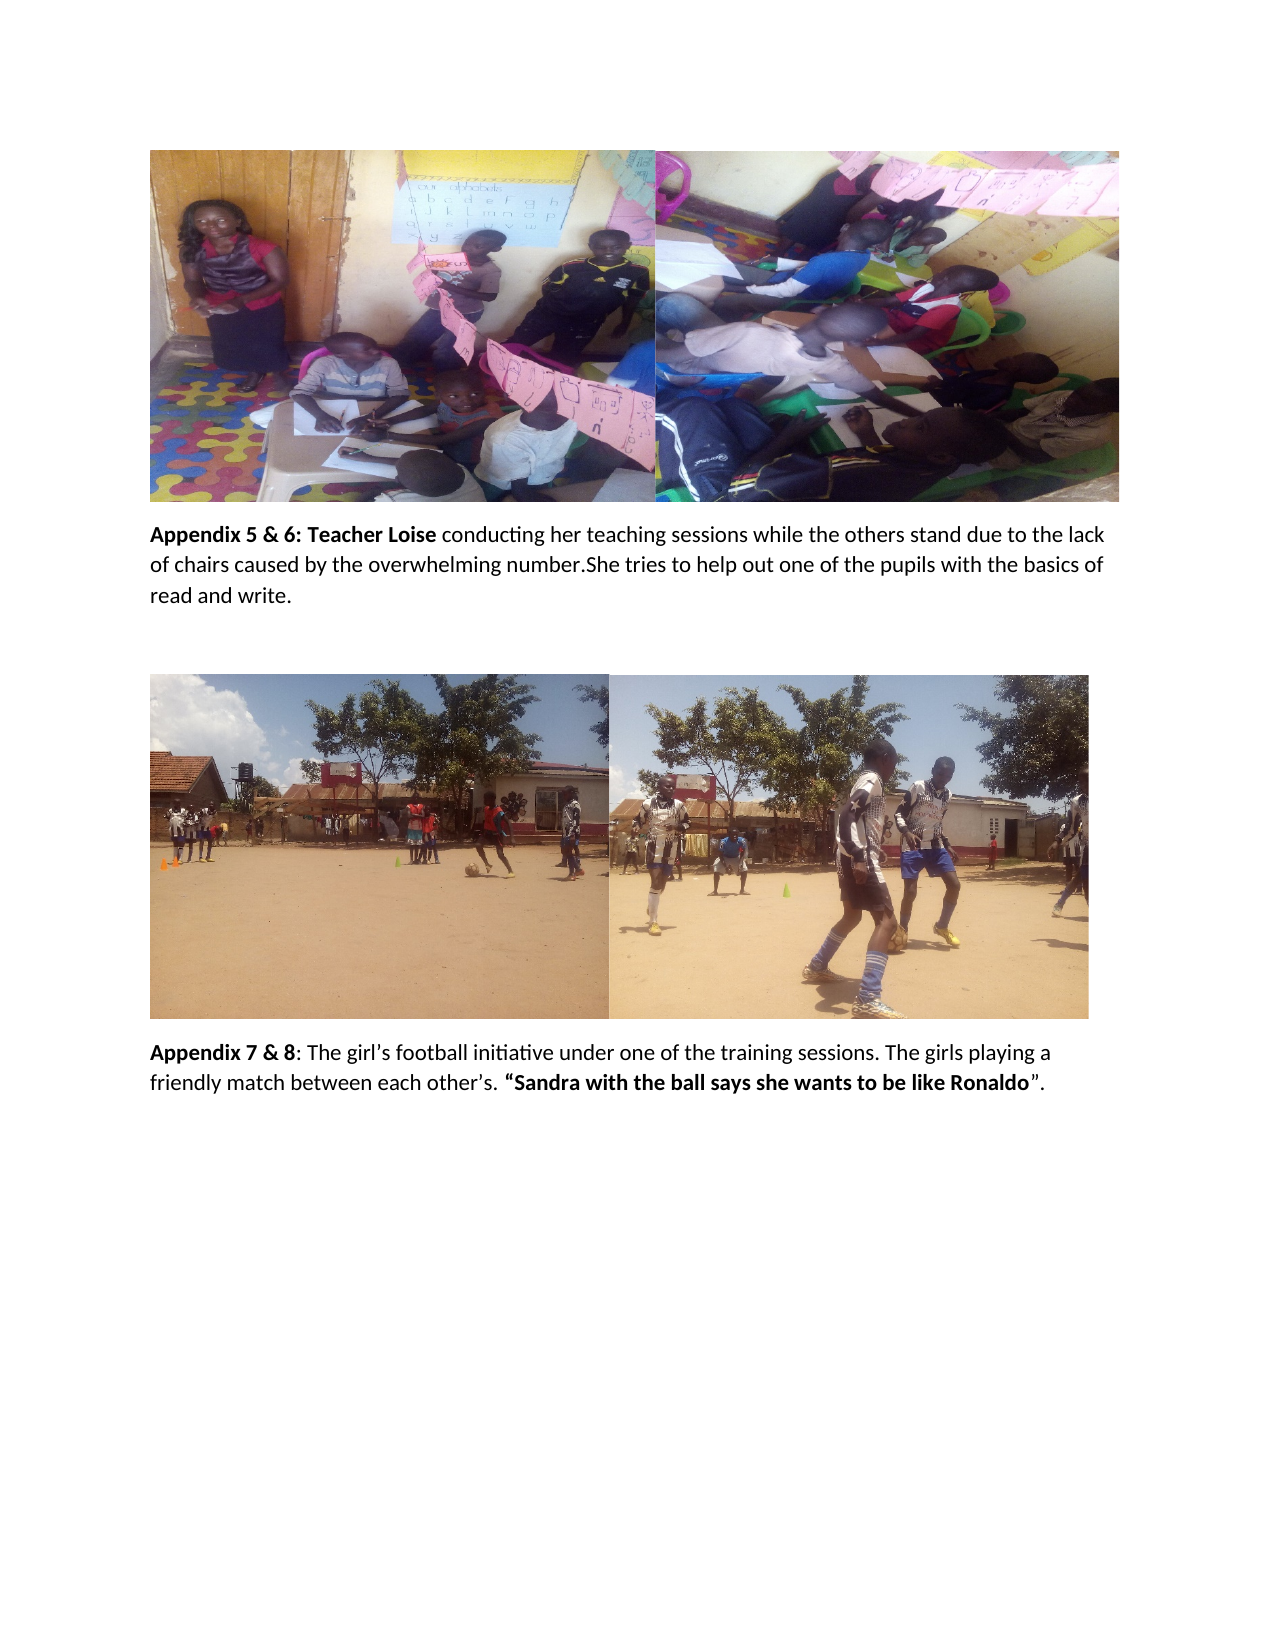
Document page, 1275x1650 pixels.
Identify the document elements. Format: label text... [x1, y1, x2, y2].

picture [150, 674, 1089, 1019]
text Appendix 5 & 6: Teacher Loise conducting her teaching sessions while the others stand due to the lack of chairs caused by the overwhelming number.She tries to help out one of the pupils with the basics of read and write. [150, 520, 1125, 609]
picture [150, 150, 1120, 502]
text Appendix 7 & 8: The girl’s football initiative under one of the training sessions. The girls playing a friendly match between each other’s. “Sandra with the ball says she wants to be like Ronaldo”. [150, 1038, 1125, 1096]
